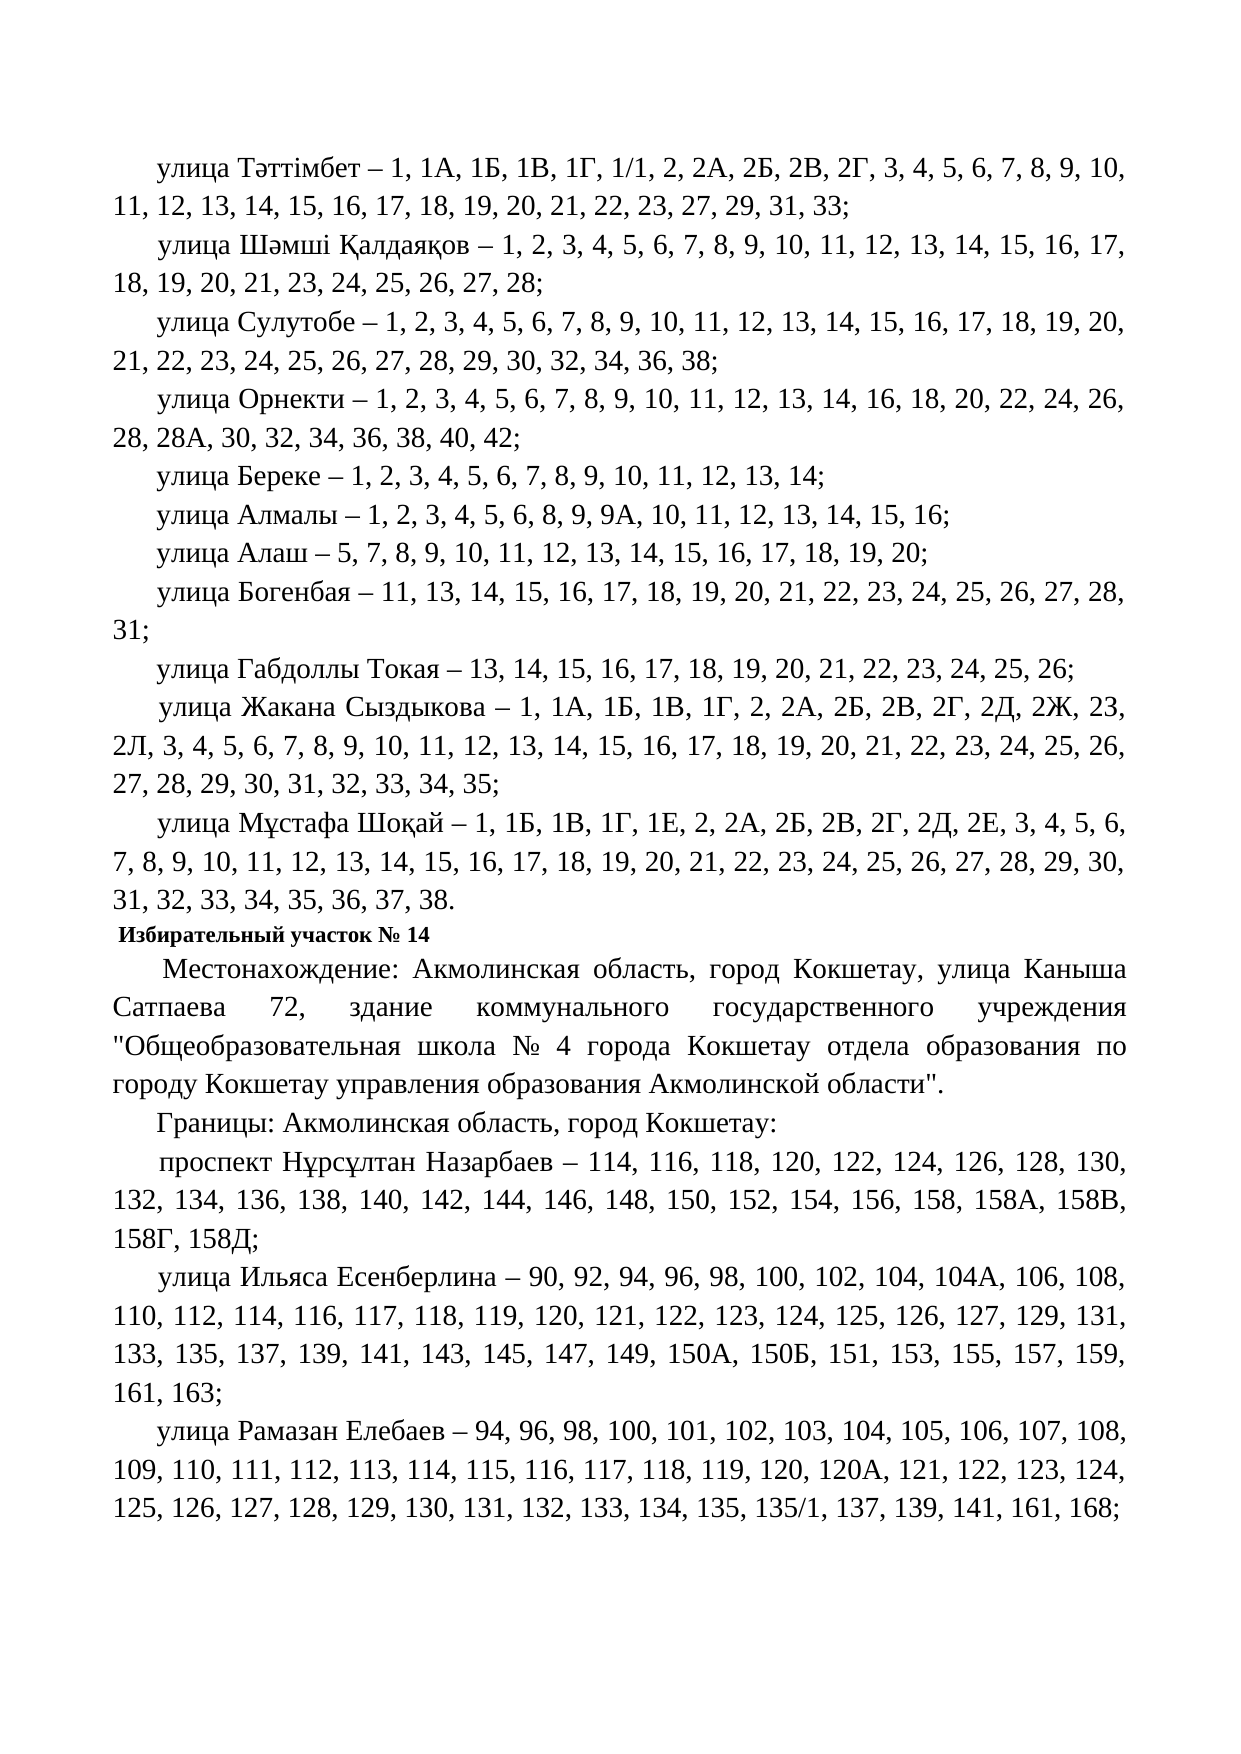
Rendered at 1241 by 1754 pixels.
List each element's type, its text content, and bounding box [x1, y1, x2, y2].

text проспект Нұрсұлтан Назарбаев – 114, 116, 118, 120, 122, 124, 126, 128, 130, 132, 134, 136, 138, 140, 142, 144, 146, 148, 150, 152, 154, 156, 158, 158А, 158В, 158Г, 158Д; [112, 1144, 1128, 1254]
text улица Жакана Сыздыкова – 1, 1А, 1Б, 1В, 1Г, 2, 2А, 2Б, 2В, 2Г, 2Д, 2Ж, 2З, 2Л, 3, 4, 5, 6, 7, 8, 9, 10, 11, 12, 13, 14, 15, 16, 17, 18, 19, 20, 21, 22, 23, 24, 25, 26, 27, 28, 29, 30, 31, 32, 33, 34, 35; [112, 689, 1128, 800]
text улица Ильяса Есенберлина – 90, 92, 94, 96, 98, 100, 102, 104, 104А, 106, 108, 110, 112, 114, 116, 117, 118, 119, 120, 121, 122, 123, 124, 125, 126, 127, 129, 131, 133, 135, 137, 139, 141, 143, 145, 147, 149, 150А, 150Б, 151, 153, 155, 157, 159, 161, 163; [112, 1259, 1128, 1408]
text улица Богенбая – 11, 13, 14, 15, 16, 17, 18, 19, 20, 21, 22, 23, 24, 25, 26, 27, 28, 31; [112, 574, 1128, 646]
text улица Алаш – 5, 7, 8, 9, 10, 11, 12, 13, 14, 15, 16, 17, 18, 19, 20; [112, 535, 1128, 569]
text улица Шәмші Қалдаяқов – 1, 2, 3, 4, 5, 6, 7, 8, 9, 10, 11, 12, 13, 14, 15, 16, 17, 18, 19, 20, 21, 23, 24, 25, 26, 27, 28; [112, 227, 1128, 299]
text улица Алмалы – 1, 2, 3, 4, 5, 6, 8, 9, 9А, 10, 11, 12, 13, 14, 15, 16; [112, 497, 1128, 530]
text Местонахождение: Акмолинская область, город Кокшетау, улица Каныша Сатпаева 72, здание коммунального государственного учреждения "Общеобразовательная школа № 4 города Кокшетау отдела образования по городу Кокшетау управления образования Акмолинской области". [112, 951, 1128, 1100]
text Границы: Акмолинская область, город Кокшетау: [112, 1105, 1128, 1139]
text улица Мұстафа Шоқай – 1, 1Б, 1В, 1Г, 1Е, 2, 2А, 2Б, 2В, 2Г, 2Д, 2Е, 3, 4, 5, 6, 7, 8, 9, 10, 11, 12, 13, 14, 15, 16, 17, 18, 19, 20, 21, 22, 23, 24, 25, 26, 27, 28, 29, 30, 31, 32, 33, 34, 35, 36, 37, 38. [112, 805, 1128, 916]
text улица Орнекти – 1, 2, 3, 4, 5, 6, 7, 8, 9, 10, 11, 12, 13, 14, 16, 18, 20, 22, 24, 26, 28, 28А, 30, 32, 34, 36, 38, 40, 42; [112, 381, 1128, 453]
text улица Сулутобе – 1, 2, 3, 4, 5, 6, 7, 8, 9, 10, 11, 12, 13, 14, 15, 16, 17, 18, 19, 20, 21, 22, 23, 24, 25, 26, 27, 28, 29, 30, 32, 34, 36, 38; [112, 304, 1128, 376]
text улица Береке – 1, 2, 3, 4, 5, 6, 7, 8, 9, 10, 11, 12, 13, 14; [112, 458, 1128, 492]
text улица Габдоллы Токая – 13, 14, 15, 16, 17, 18, 19, 20, 21, 22, 23, 24, 25, 26; [112, 651, 1128, 684]
text Избирательный участок № 14 [112, 921, 1128, 947]
text улица Рамазан Елебаев – 94, 96, 98, 100, 101, 102, 103, 104, 105, 106, 107, 108, 109, 110, 111, 112, 113, 114, 115, 116, 117, 118, 119, 120, 120А, 121, 122, 123, 124, 125, 126, 127, 128, 129, 130, 131, 132, 133, 134, 135, 135/1, 137, 139, 141, 161, 168; [112, 1413, 1128, 1524]
text улица Тәттімбет – 1, 1А, 1Б, 1В, 1Г, 1/1, 2, 2А, 2Б, 2В, 2Г, 3, 4, 5, 6, 7, 8, 9, 10, 11, 12, 13, 14, 15, 16, 17, 18, 19, 20, 21, 22, 23, 27, 29, 31, 33; [112, 150, 1128, 222]
